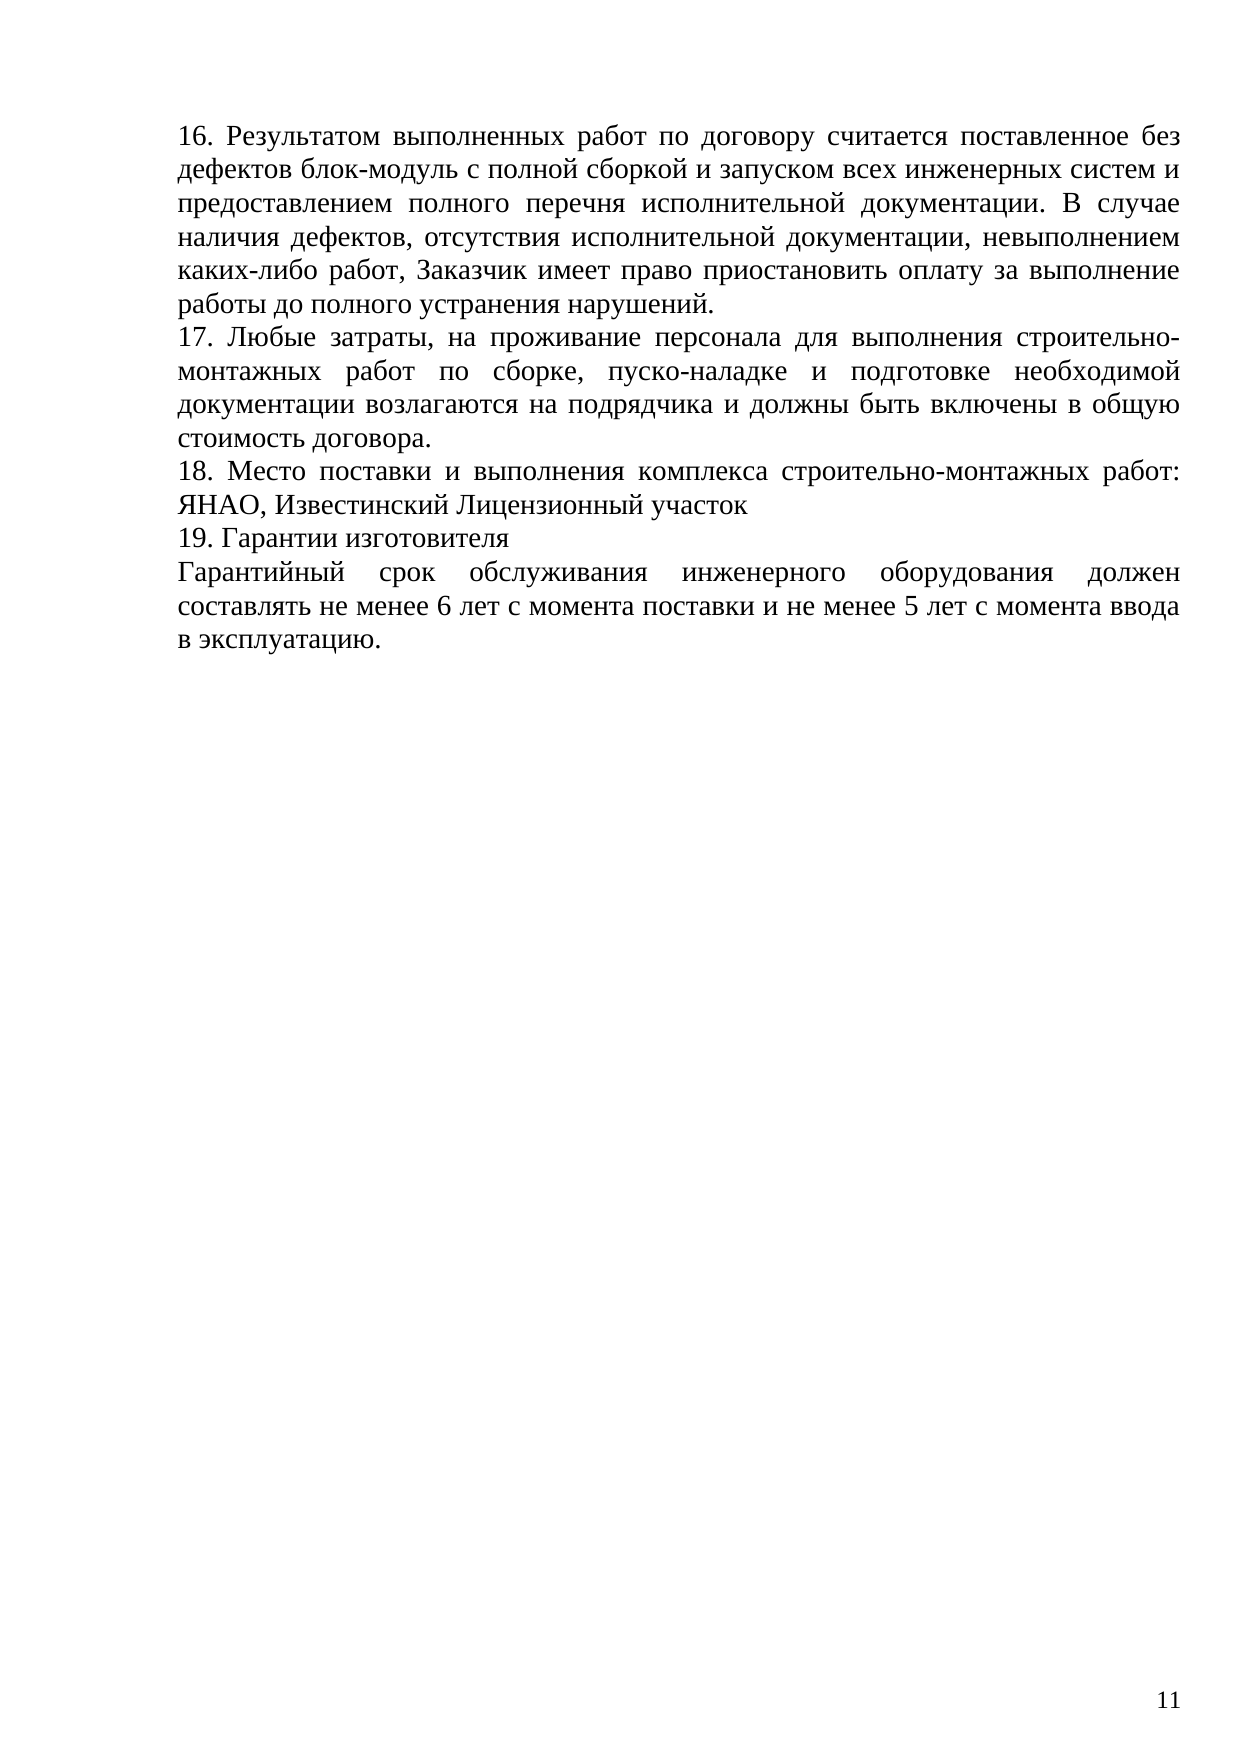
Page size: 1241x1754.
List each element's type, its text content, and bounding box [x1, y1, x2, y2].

text 16. Результатом выполненных работ по договору считается поставленное без дефектов блок-модуль с полной сборкой и запуском всех инженерных систем и предоставлением полного перечня исполнительной документации. В случае наличия дефектов, отсутствия исполнительной документации, невыполнением каких-либо работ, Заказчик имеет право приостановить оплату за выполнение работы до полного устранения нарушений. [177, 118, 1181, 319]
text 18. Место поставки и выполнения комплекса строительно-монтажных работ: ЯНАО, Известинский Лицензионный участок [177, 453, 1181, 521]
text Гарантийный срок обслуживания инженерного оборудования должен составлять не менее 6 лет с момента поставки и не менее 5 лет с момента ввода в эксплуатацию. [177, 554, 1181, 655]
text 17. Любые затраты, на проживание персонала для выполнения строительно-монтажных работ по сборке, пуско-наладке и подготовке необходимой документации возлагаются на подрядчика и должны быть включены в общую стоимость договора. [177, 319, 1181, 453]
text 19. Гарантии изготовителя [177, 521, 1181, 554]
